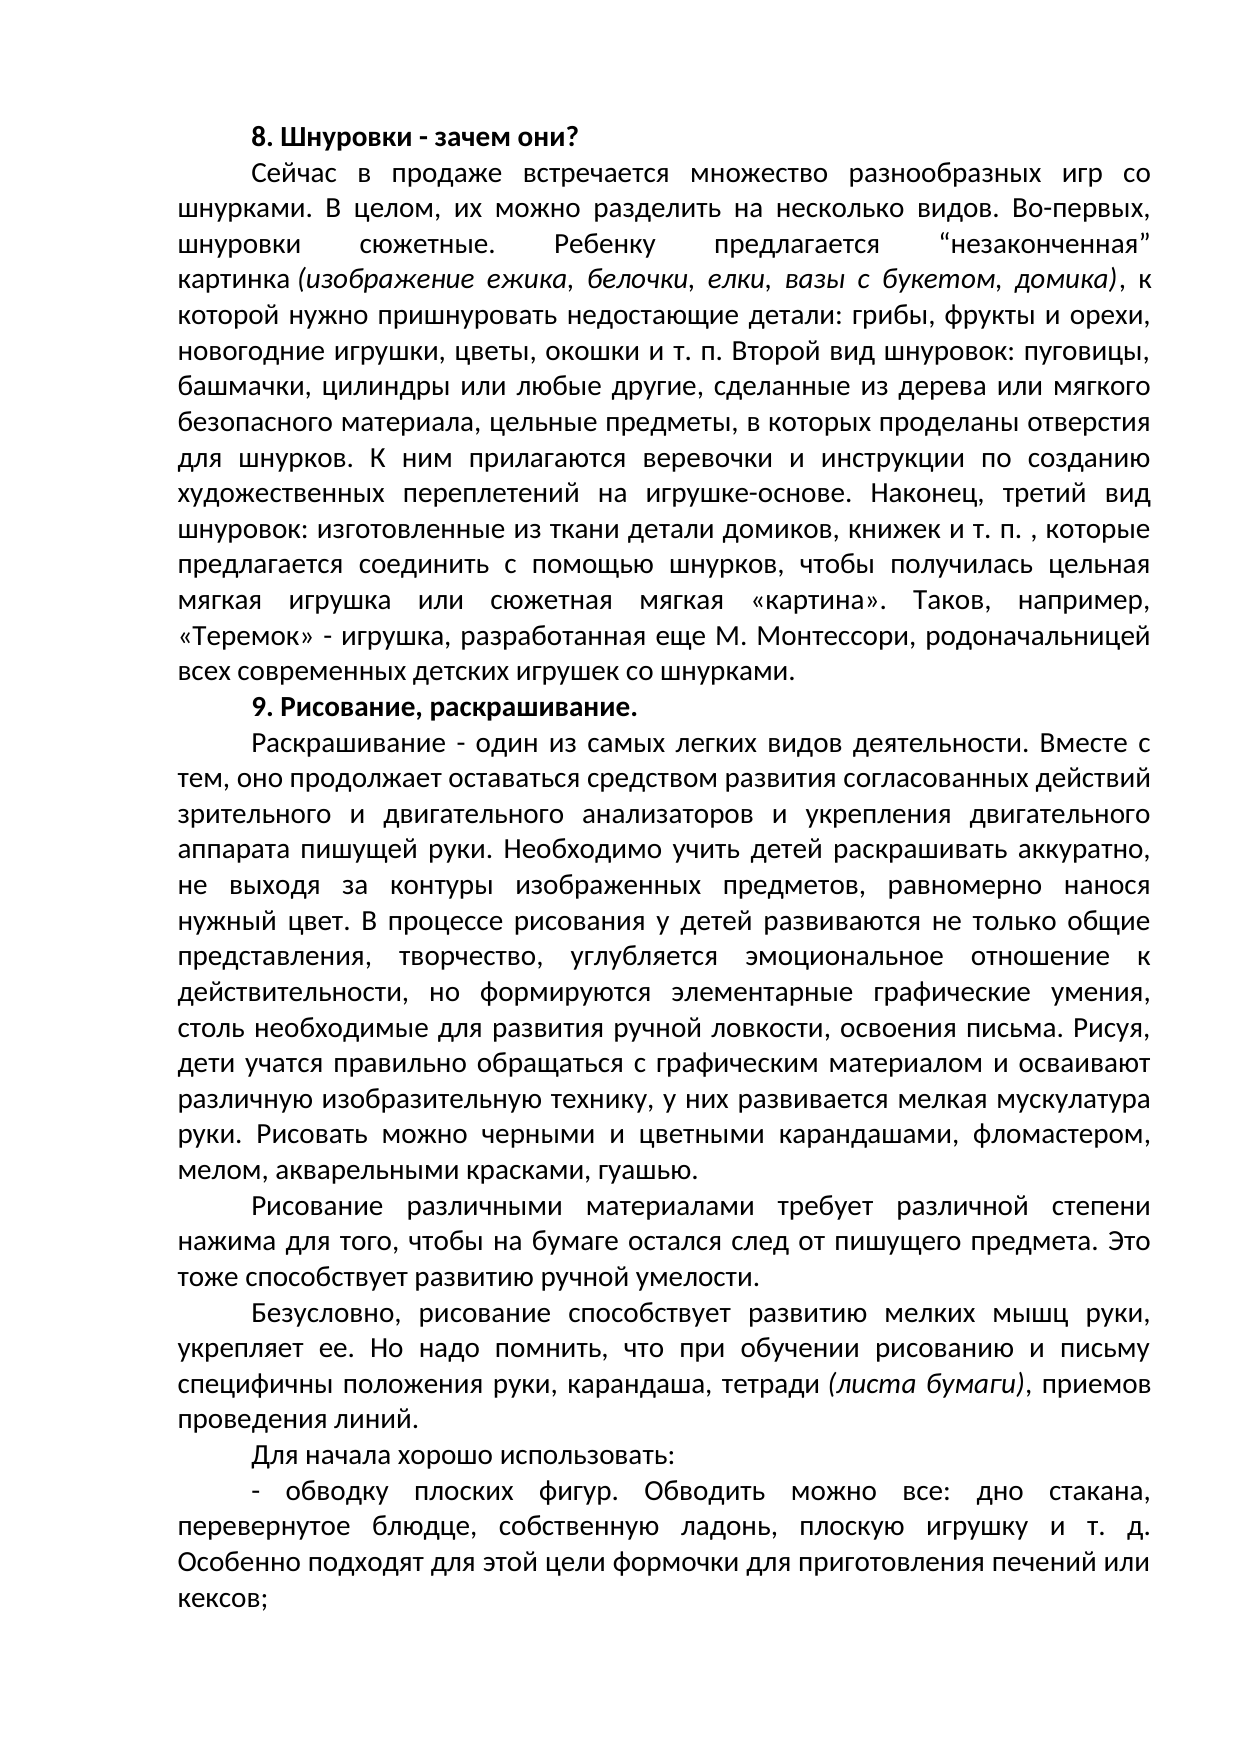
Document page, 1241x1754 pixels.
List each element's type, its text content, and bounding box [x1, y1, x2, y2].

text Сейчас в продаже встречается множество разнообразных игр со шнурками. В целом, их можно разделить на несколько видов. Во-первых, шнуровки сюжетные. Ребенку предлагается “незаконченная” картинка (изображение ежика, белочки, елки, вазы с букетом, домика), к которой нужно пришнуровать недостающие детали: грибы, фрукты и орехи, новогодние игрушки, цветы, окошки и т. п. Второй вид шнуровок: пуговицы, башмачки, цилиндры или любые другие, сделанные из дерева или мягкого безопасного материала, цельные предметы, в которых проделаны отверстия для шнурков. К ним прилагаются веревочки и инструкции по созданию художественных переплетений на игрушке-основе. Наконец, третий вид шнуровок: изготовленные из ткани детали домиков, книжек и т. п. , которые предлагается соединить с помощью шнурков, чтобы получилась цельная мягкая игрушка или сюжетная мягкая «картина». Таков, например, «Теремок» - игрушка, разработанная еще М. Монтессори, родоначальницей всех современных детских игрушек со шнурками. [177, 154, 1152, 688]
text 8. Шнуровки - зачем они? [177, 118, 1152, 154]
text Безусловно, рисование способствует развитию мелких мышц руки, укрепляет ее. Но надо помнить, что при обучении рисованию и письму специфичны положения руки, карандаша, тетради (листа бумаги), приемов проведения линий. [177, 1294, 1152, 1436]
text 9. Рисование, раскрашивание. [177, 688, 1152, 724]
text Рисование различными материалами требует различной степени нажима для того, чтобы на бумаге остался след от пишущего предмета. Это тоже способствует развитию ручной умелости. [177, 1187, 1152, 1294]
text Для начала хорошо использовать: [177, 1436, 1152, 1472]
text Раскрашивание - один из самых легких видов деятельности. Вместе с тем, оно продолжает оставаться средством развития согласованных действий зрительного и двигательного анализаторов и укрепления двигательного аппарата пишущей руки. Необходимо учить детей раскрашивать аккуратно, не выходя за контуры изображенных предметов, равномерно нанося нужный цвет. В процессе рисования у детей развиваются не только общие представления, творчество, углубляется эмоциональное отношение к действительности, но формируются элементарные графические умения, столь необходимые для развития ручной ловкости, освоения письма. Рисуя, дети учатся правильно обращаться с графическим материалом и осваивают различную изобразительную технику, у них развивается мелкая мускулатура руки. Рисовать можно черными и цветными карандашами, фломастером, мелом, акварельными красками, гуашью. [177, 724, 1152, 1187]
text - обводку плоских фигур. Обводить можно все: дно стакана, перевернутое блюдце, собственную ладонь, плоскую игрушку и т. д. Особенно подходят для этой цели формочки для приготовления печений или кексов; [177, 1472, 1152, 1614]
